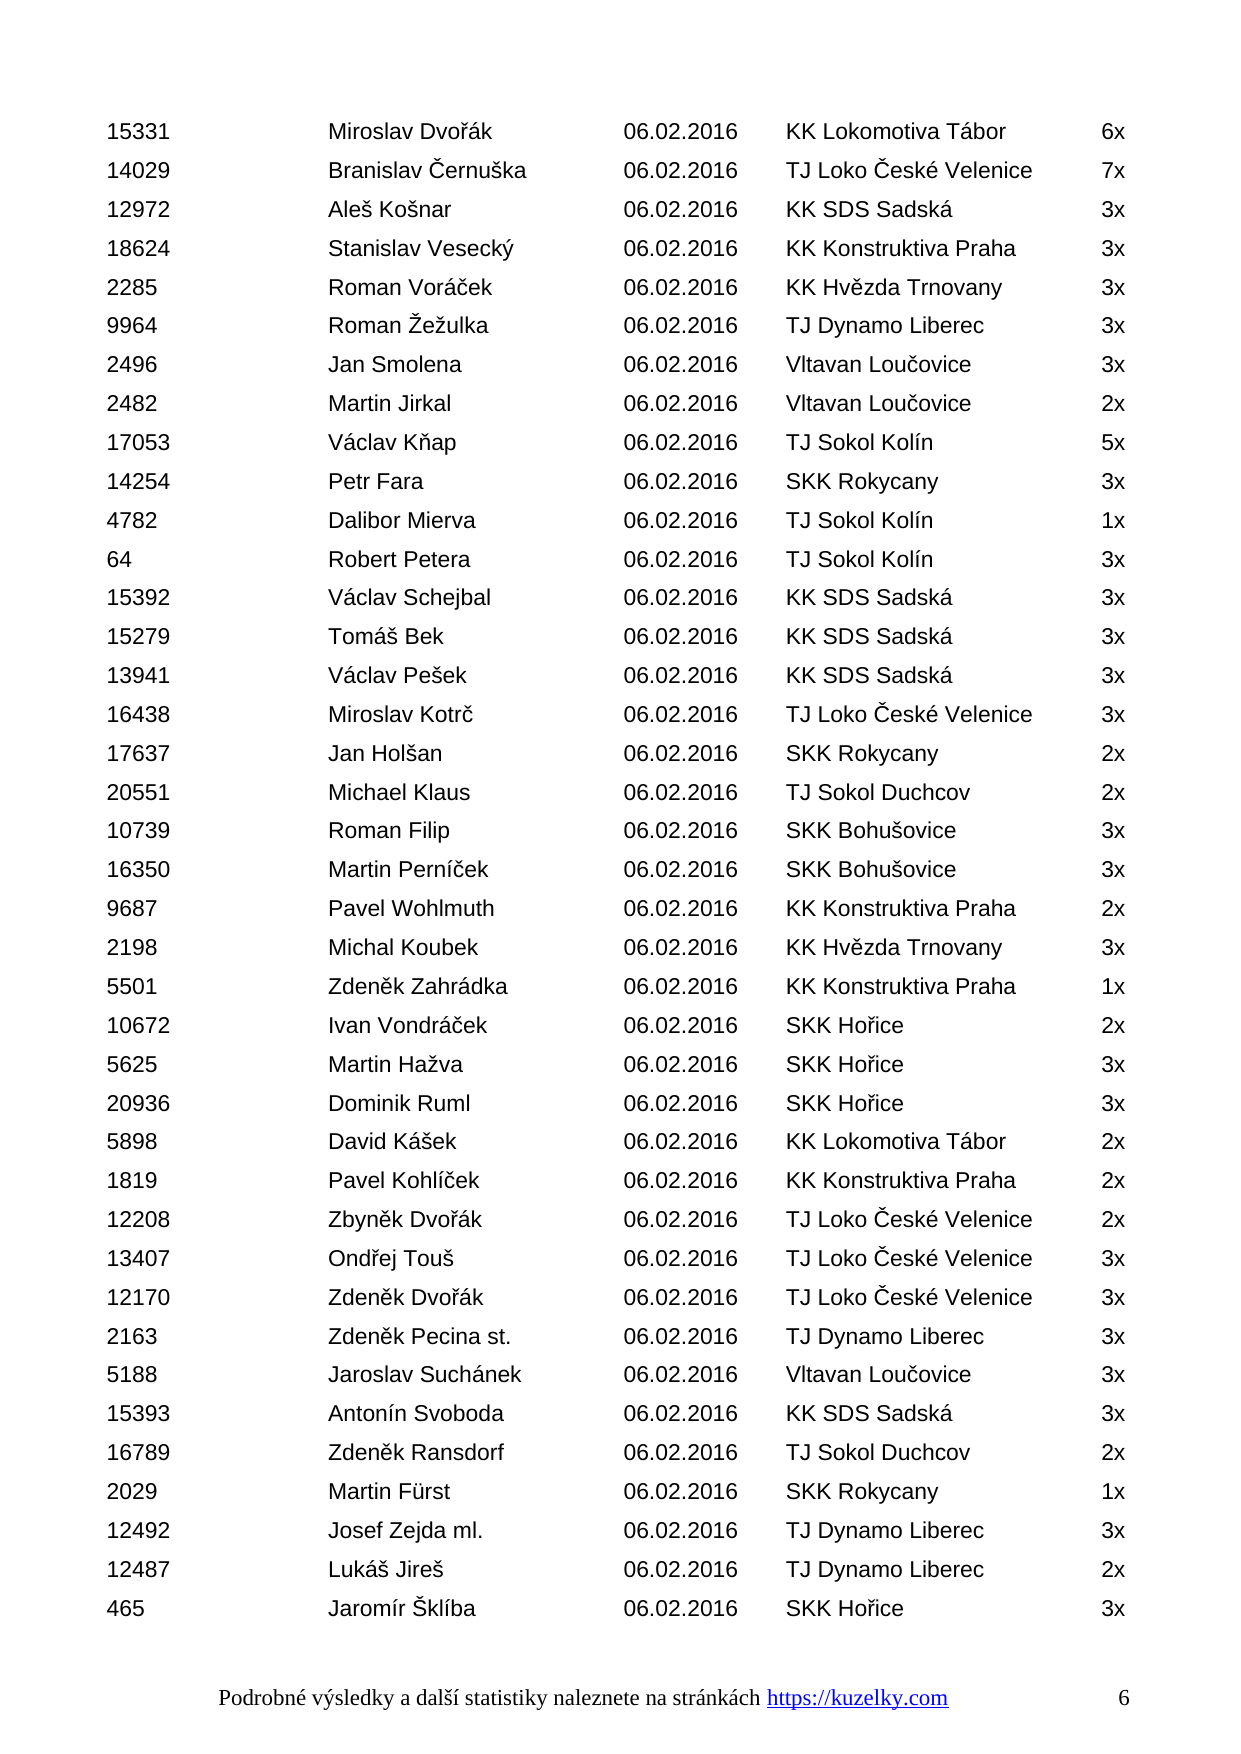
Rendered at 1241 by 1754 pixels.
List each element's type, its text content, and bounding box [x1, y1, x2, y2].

text 5501 Zdeněk Zahrádka 06.02.2016 KK Konstruktiva Praha 1x [106, 973, 1134, 999]
text 5625 Martin Hažva 06.02.2016 SKK Hořice 3x [106, 1051, 1134, 1077]
text 5898 David Kášek 06.02.2016 KK Lokomotiva Tábor 2x [106, 1128, 1134, 1155]
text 17053 Václav Kňap 06.02.2016 TJ Sokol Kolín 5x [106, 429, 1134, 455]
text 20936 Dominik Ruml 06.02.2016 SKK Hořice 3x [106, 1089, 1134, 1116]
text 18624 Stanislav Vesecký 06.02.2016 KK Konstruktiva Praha 3x [106, 235, 1134, 261]
text 2163 Zdeněk Pecina st. 06.02.2016 TJ Dynamo Liberec 3x [106, 1323, 1134, 1349]
text 4782 Dalibor Mierva 06.02.2016 TJ Sokol Kolín 1x [106, 507, 1134, 533]
text 14254 Petr Fara 06.02.2016 SKK Rokycany 3x [106, 468, 1134, 494]
text 12170 Zdeněk Dvořák 06.02.2016 TJ Loko České Velenice 3x [106, 1284, 1134, 1310]
text 12492 Josef Zejda ml. 06.02.2016 TJ Dynamo Liberec 3x [106, 1517, 1134, 1543]
text 2482 Martin Jirkal 06.02.2016 Vltavan Loučovice 2x [106, 390, 1134, 416]
text 14029 Branislav Černuška 06.02.2016 TJ Loko České Velenice 7x [106, 157, 1134, 183]
text 16789 Zdeněk Ransdorf 06.02.2016 TJ Sokol Duchcov 2x [106, 1439, 1134, 1466]
text 2496 Jan Smolena 06.02.2016 Vltavan Loučovice 3x [106, 351, 1134, 378]
text 10739 Roman Filip 06.02.2016 SKK Bohušovice 3x [106, 817, 1134, 844]
text 2198 Michal Koubek 06.02.2016 KK Hvězda Trnovany 3x [106, 934, 1134, 960]
text 17637 Jan Holšan 06.02.2016 SKK Rokycany 2x [106, 740, 1134, 766]
text 5188 Jaroslav Suchánek 06.02.2016 Vltavan Loučovice 3x [106, 1361, 1134, 1388]
text 2029 Martin Fürst 06.02.2016 SKK Rokycany 1x [106, 1478, 1134, 1504]
text 2285 Roman Voráček 06.02.2016 KK Hvězda Trnovany 3x [106, 273, 1134, 300]
text 20551 Michael Klaus 06.02.2016 TJ Sokol Duchcov 2x [106, 779, 1134, 805]
text 15279 Tomáš Bek 06.02.2016 KK SDS Sadská 3x [106, 623, 1134, 649]
text 12208 Zbyněk Dvořák 06.02.2016 TJ Loko České Velenice 2x [106, 1206, 1134, 1232]
text 9687 Pavel Wohlmuth 06.02.2016 KK Konstruktiva Praha 2x [106, 895, 1134, 922]
text 9964 Roman Žežulka 06.02.2016 TJ Dynamo Liberec 3x [106, 312, 1134, 339]
text 13407 Ondřej Touš 06.02.2016 TJ Loko České Velenice 3x [106, 1245, 1134, 1271]
text 13941 Václav Pešek 06.02.2016 KK SDS Sadská 3x [106, 662, 1134, 688]
text 16350 Martin Perníček 06.02.2016 SKK Bohušovice 3x [106, 856, 1134, 883]
text 15393 Antonín Svoboda 06.02.2016 KK SDS Sadská 3x [106, 1400, 1134, 1427]
text 16438 Miroslav Kotrč 06.02.2016 TJ Loko České Velenice 3x [106, 701, 1134, 727]
text 12972 Aleš Košnar 06.02.2016 KK SDS Sadská 3x [106, 196, 1134, 222]
text 465 Jaromír Šklíba 06.02.2016 SKK Hořice 3x [106, 1594, 1134, 1621]
text 1819 Pavel Kohlíček 06.02.2016 KK Konstruktiva Praha 2x [106, 1167, 1134, 1193]
text 12487 Lukáš Jireš 06.02.2016 TJ Dynamo Liberec 2x [106, 1556, 1134, 1582]
text 15331 Miroslav Dvořák 06.02.2016 KK Lokomotiva Tábor 6x [106, 118, 1134, 144]
text 10672 Ivan Vondráček 06.02.2016 SKK Hořice 2x [106, 1012, 1134, 1038]
text 64 Robert Petera 06.02.2016 TJ Sokol Kolín 3x [106, 546, 1134, 572]
text 15392 Václav Schejbal 06.02.2016 KK SDS Sadská 3x [106, 584, 1134, 611]
